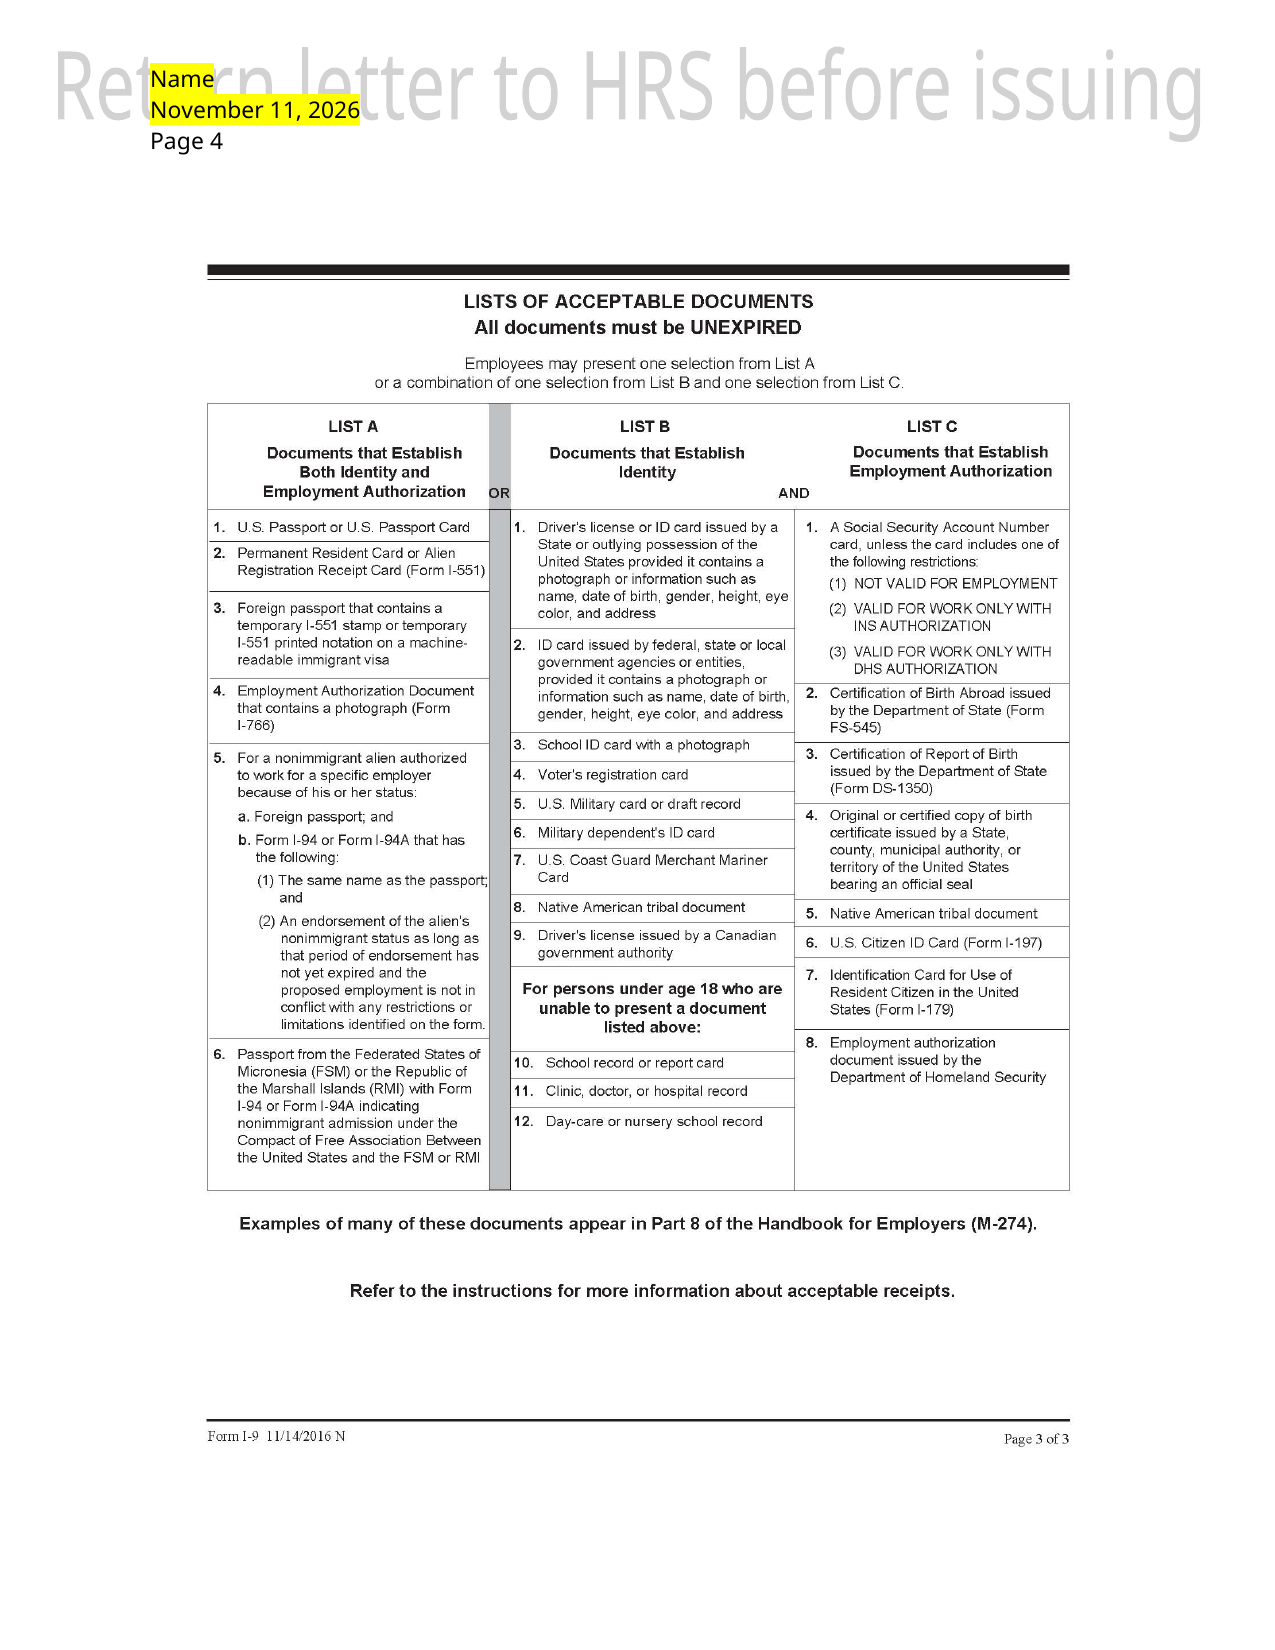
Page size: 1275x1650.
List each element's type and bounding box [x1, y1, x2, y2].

picture [150, 212, 1125, 1475]
